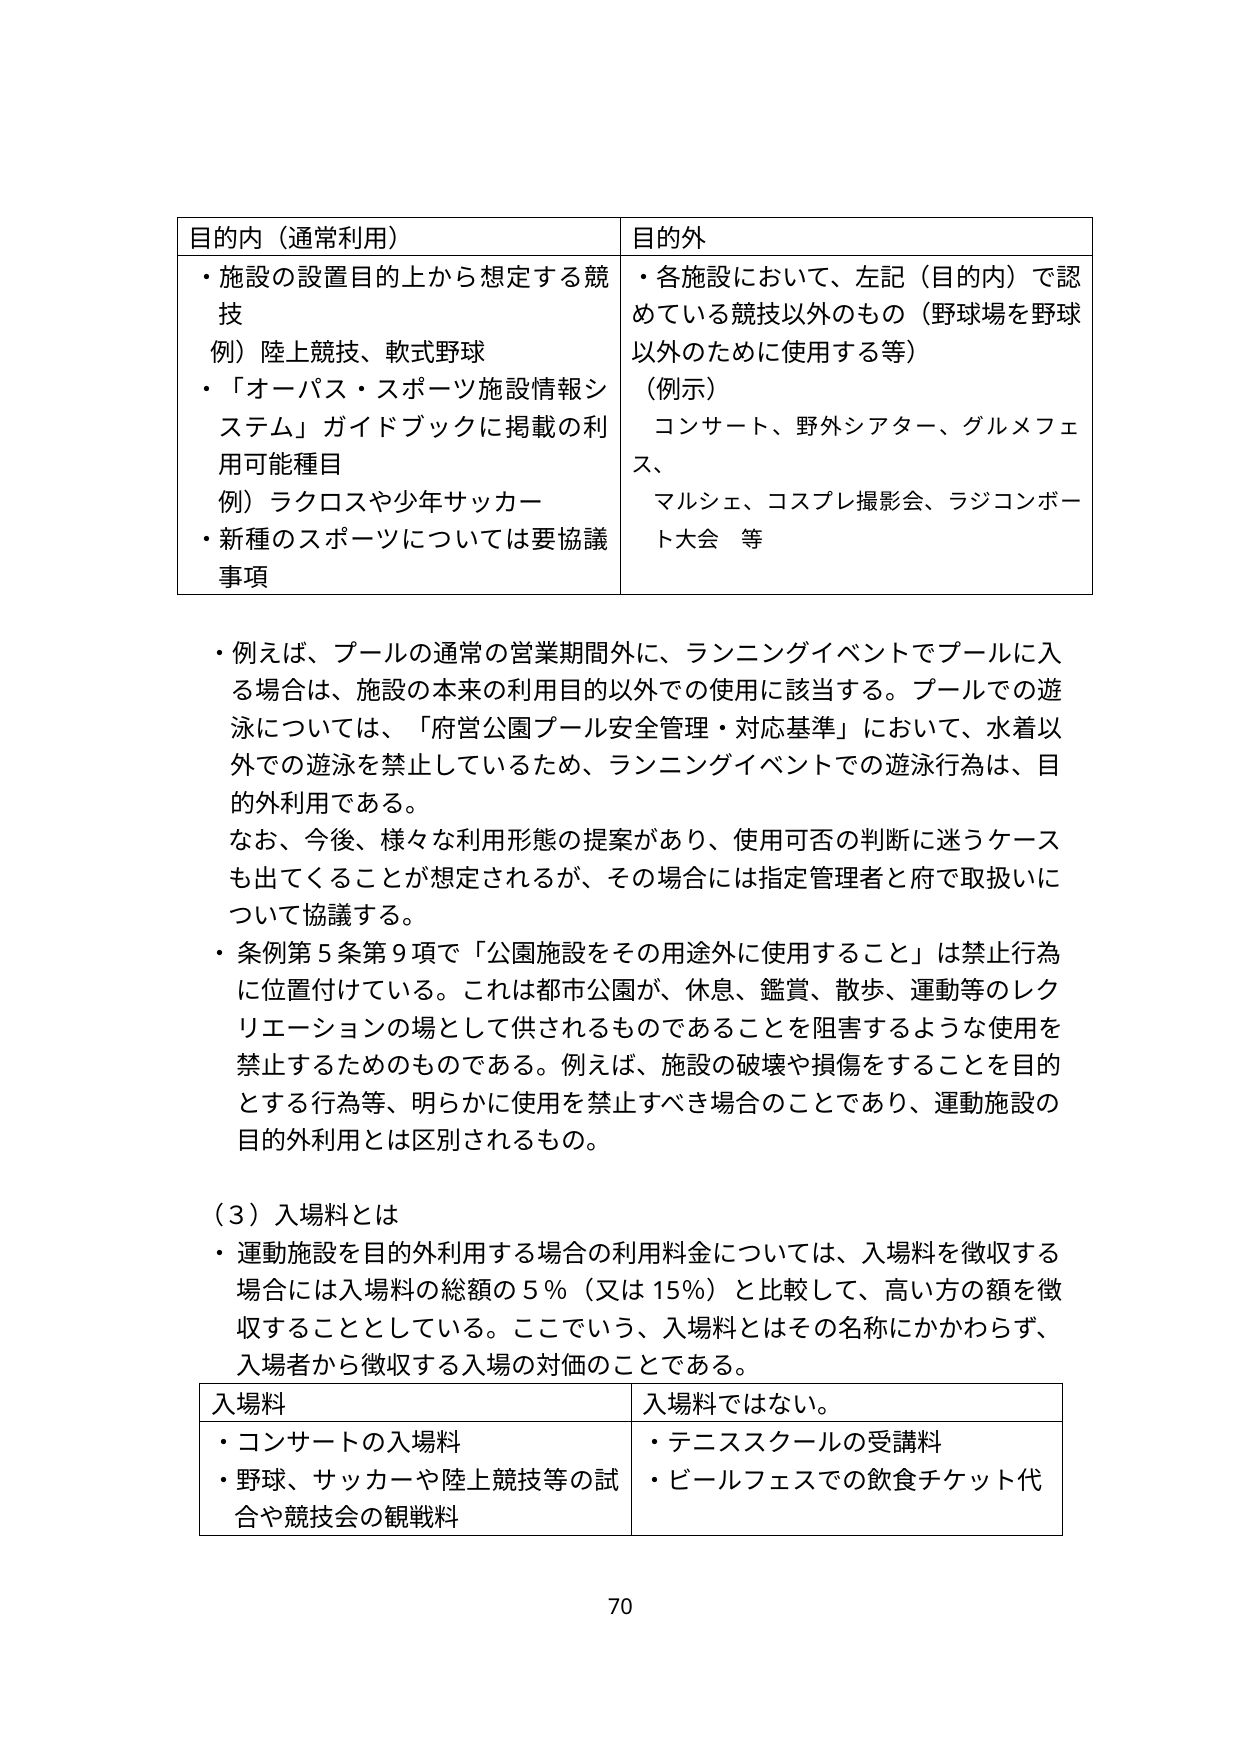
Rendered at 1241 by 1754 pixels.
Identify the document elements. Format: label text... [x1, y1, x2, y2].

table_header 入場料ではない。 [632, 1384, 1062, 1421]
table_header 目的外 [621, 218, 1092, 255]
table_header 目的内（通常利用） [178, 218, 620, 255]
list 例えば、プールの通常の営業期間外に、ランニングイベントでプールに入る場合は、施設の本来の利用目的以外での使用に該当する。プールでの遊泳については、「府営公園プール安全管理・対応基準」において、水着以外での遊泳を禁止しているため、ランニングイベントでの遊泳行為は、目的外利用である。 [207, 632, 1063, 820]
list 運動施設を目的外利用する場合の利用料金については、入場料を徴収する場合には入場料の総額の５％（又は15％）と比較して、高い方の額を徴収することとしている。ここでいう、入場料とはその名称にかかわらず、入場者から徴収する入場の対価のことである。 [207, 1232, 1063, 1382]
table_header 入場料 [200, 1384, 631, 1421]
table_cell ・テニススクールの受講料 ・ビールフェスでの飲食チケット代 [632, 1422, 1062, 1534]
list 条例第5条第9項で「公園施設をその用途外に使用すること」は禁止行為に位置付けている。これは都市公園が、休息、鑑賞、散歩、運動等のレクリエーションの場として供されるものであることを阻害するような使用を禁止するためのものである。例えば、施設の破壊や損傷をすることを目的とする行為等、明らかに使用を禁止すべき場合のことであり、運動施設の目的外利用とは区別されるもの。 [207, 932, 1063, 1157]
text なお、今後、様々な利用形態の提案があり、使用可否の判断に迷うケースも出てくることが想定されるが、その場合には指定管理者と府で取扱いについて協議する。 [228, 820, 1063, 932]
table_cell コンサートの入場料 野球、サッカーや陸上競技等の試合や競技会の観戦料 [200, 1422, 631, 1534]
text （３）入場料とは [199, 1195, 1063, 1232]
table_cell 施設の設置目的上から想定する競技 例）陸上競技、軟式野球 「オーパス・スポーツ施設情報システム」ガイドブックに掲載の利用可能種目 例）ラクロスや少年サッカー 新種のスポーツについては要協議事項 [178, 256, 620, 594]
table_cell ・各施設において、左記（目的内）で認めている競技以外のもの（野球場を野球以外のために使用する等） （例示） コンサート、野外シアター、グルメフェス、 マルシェ、コスプレ撮影会、ラジコンボート大会 等 [621, 256, 1092, 594]
